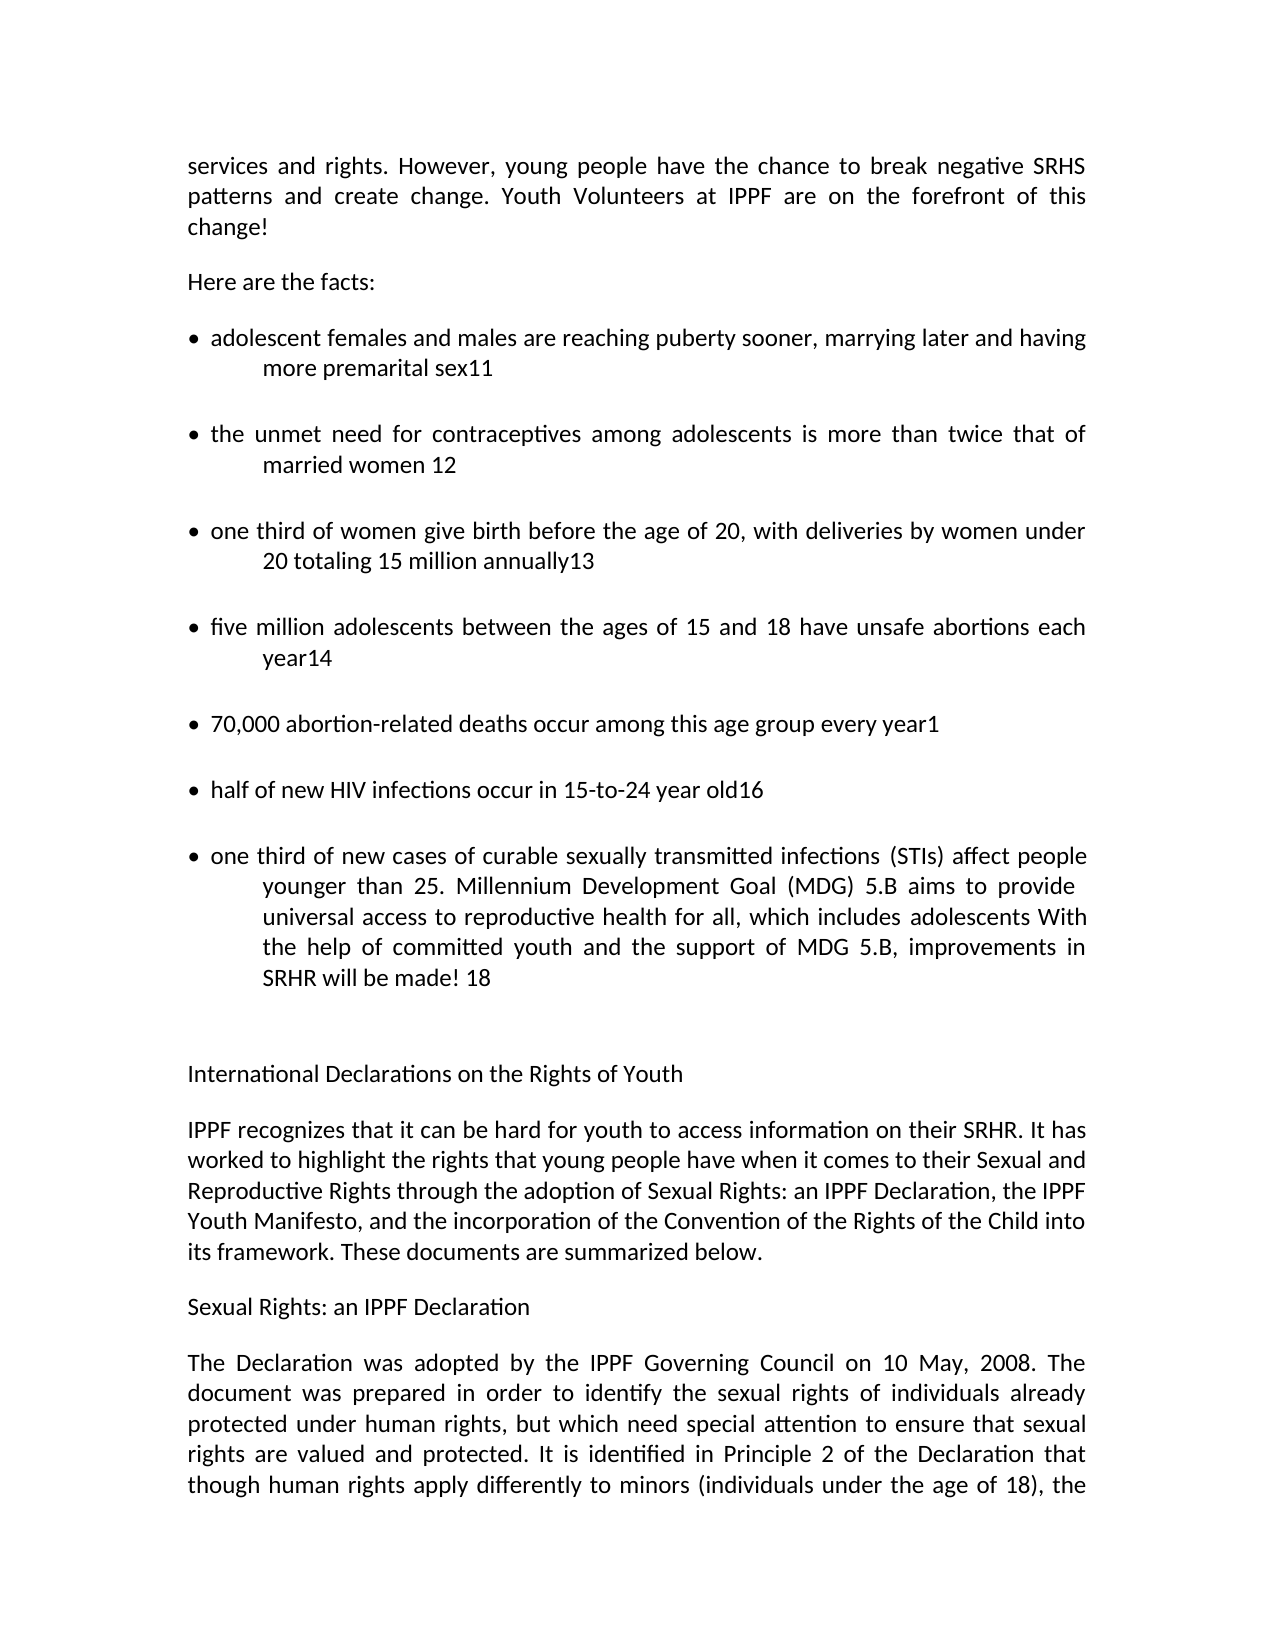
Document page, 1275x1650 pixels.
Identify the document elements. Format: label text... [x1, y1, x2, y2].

list the unmet need for contraceptives among adolescents is more than twice that of married women 12 [187, 418, 1087, 479]
text Here are the facts: [187, 267, 1087, 297]
list one third of women give birth before the age of 20, with deliveries by women under 20 totaling 15 million annually13 [187, 515, 1087, 576]
list one third of new cases of curable sexually transmitted infections (STIs) affect people younger than 25. Millennium Development Goal (MDG) 5.B aims to provide universal access to reproductive health for all, which includes adolescents With the help of committed youth and the support of MDG 5.B, improvements in SRHR will be made! 18 [187, 840, 1087, 992]
list 70,000 abortion-related deaths occur among this age group every year1 [187, 708, 1087, 738]
text Sexual Rights: an IPPF Declaration [187, 1291, 1087, 1322]
text IPPF recognizes that it can be hard for youth to access information on their SRHR. It has worked to highlight the rights that young people have when it comes to their Sexual and Reproductive Rights through the adoption of Sexual Rights: an IPPF Declaration, the IPPF Youth Manifesto, and the incorporation of the Convention of the Rights of the Child into its framework. These documents are summarized below. [187, 1114, 1087, 1266]
text International Declarations on the Rights of Youth [187, 1058, 1087, 1089]
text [187, 1347, 1087, 1499]
list half of new HIV infections occur in 15-to-24 year old16 [187, 774, 1087, 804]
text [187, 150, 1087, 242]
list adolescent females and males are reaching puberty sooner, marrying later and having more premarital sex11 [187, 322, 1087, 383]
list five million adolescents between the ages of 15 and 18 have unsafe abortions each year14 [187, 611, 1087, 672]
